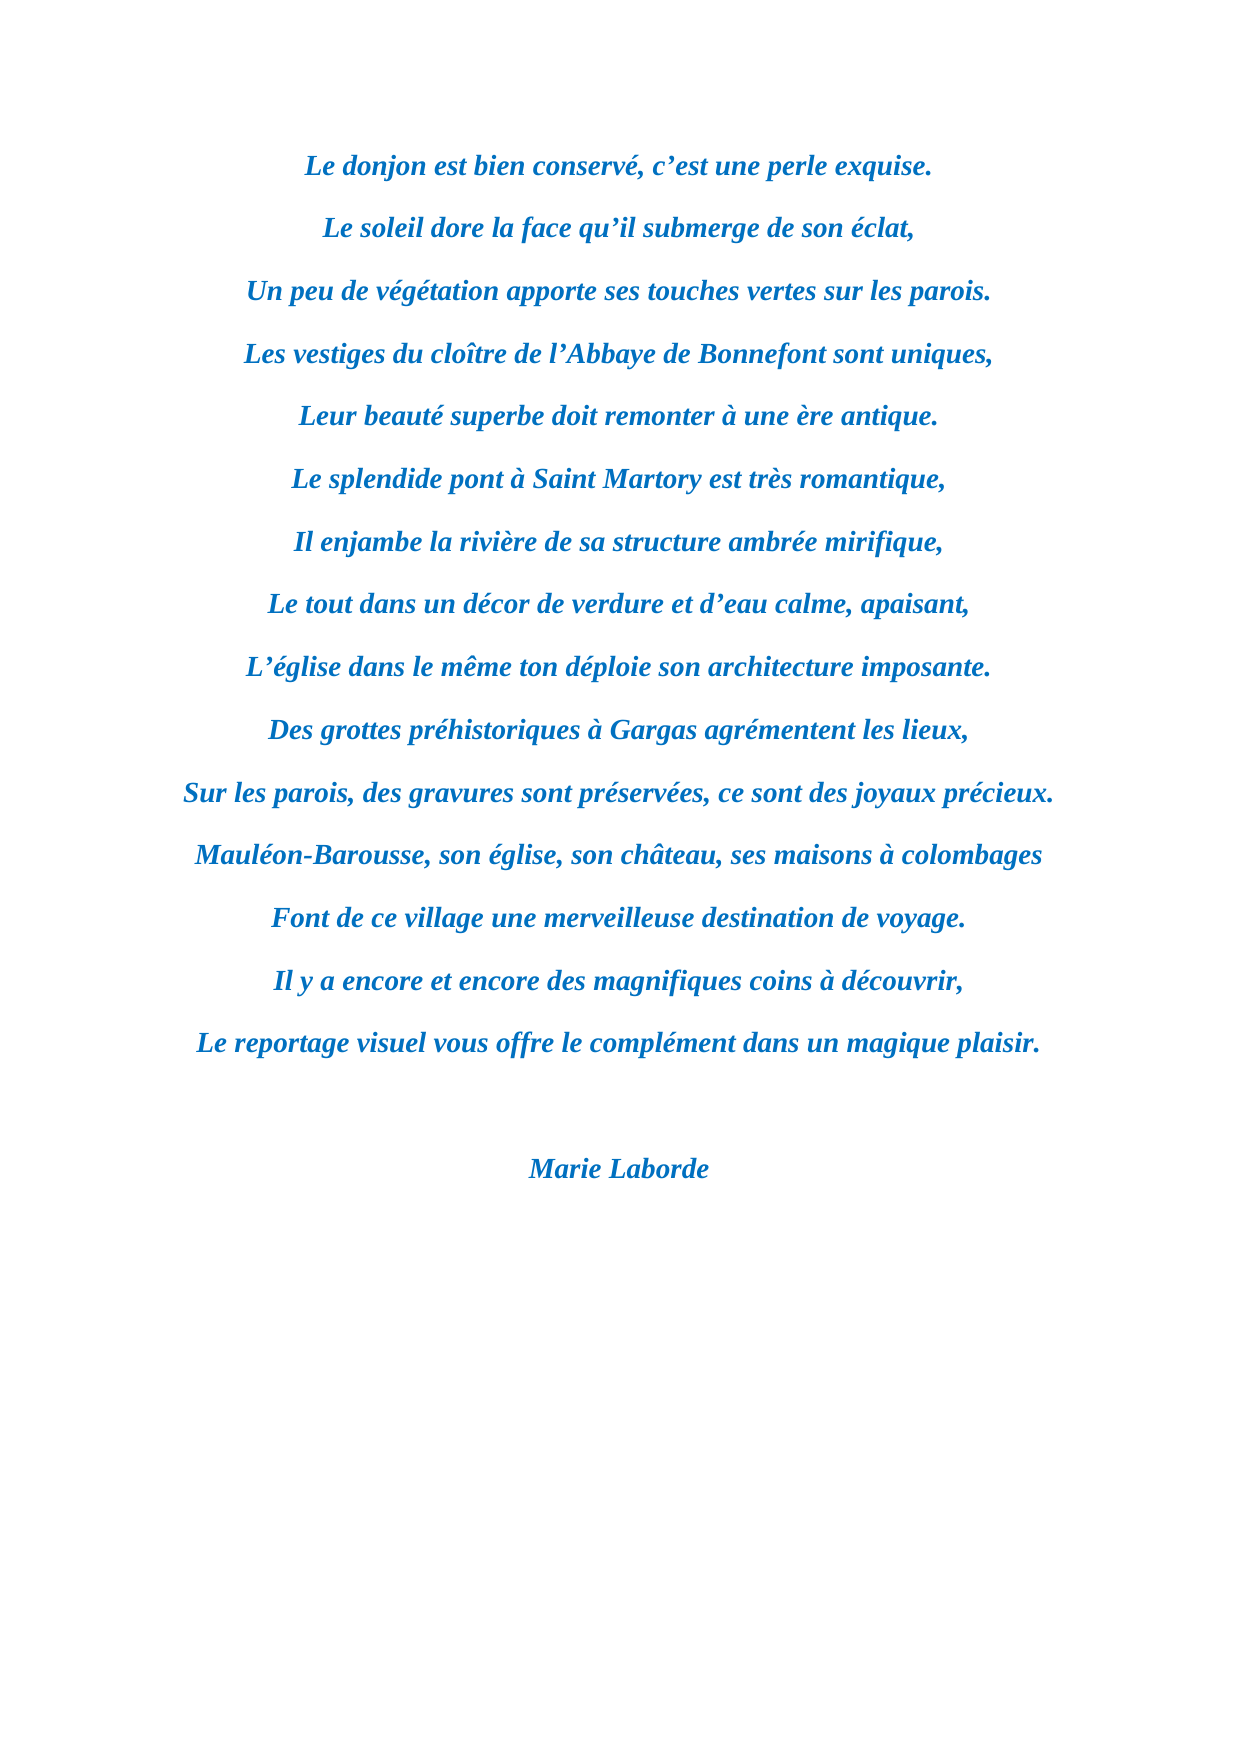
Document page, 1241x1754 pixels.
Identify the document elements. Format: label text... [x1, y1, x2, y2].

text Le tout dans un décor de verdure et d’eau calme, apaisant, [148, 587, 1093, 620]
text Le donjon est bien conservé, c’est une perle exquise. [148, 148, 1093, 181]
text Sur les parois, des gravures sont préservées, ce sont des joyaux précieux. [148, 775, 1093, 808]
text Leur beauté superbe doit remonter à une ère antique. [148, 398, 1093, 432]
text Le soleil dore la face qu’il submerge de son éclat, [148, 210, 1093, 244]
text Il y a encore et encore des magnifiques coins à découvrir, [148, 963, 1093, 996]
text Le reportage visuel vous offre le complément dans un magique plaisir. [148, 1026, 1093, 1059]
text Les vestiges du cloître de l’Abbaye de Bonnefont sont uniques, [148, 336, 1093, 369]
text L’église dans le même ton déploie son architecture imposante. [148, 649, 1093, 683]
text Il enjambe la rivière de sa structure ambrée mirifique, [148, 524, 1093, 557]
text Le splendide pont à Saint Martory est très romantique, [148, 461, 1093, 495]
text Marie Laborde [148, 1151, 1093, 1184]
text Des grottes préhistoriques à Gargas agrémentent les lieux, [148, 712, 1093, 746]
text Font de ce village une merveilleuse destination de voyage. [148, 900, 1093, 934]
text Un peu de végétation apporte ses touches vertes sur les parois. [148, 273, 1093, 307]
text Mauléon-Barousse, son église, son château, ses maisons à colombages [148, 837, 1093, 871]
